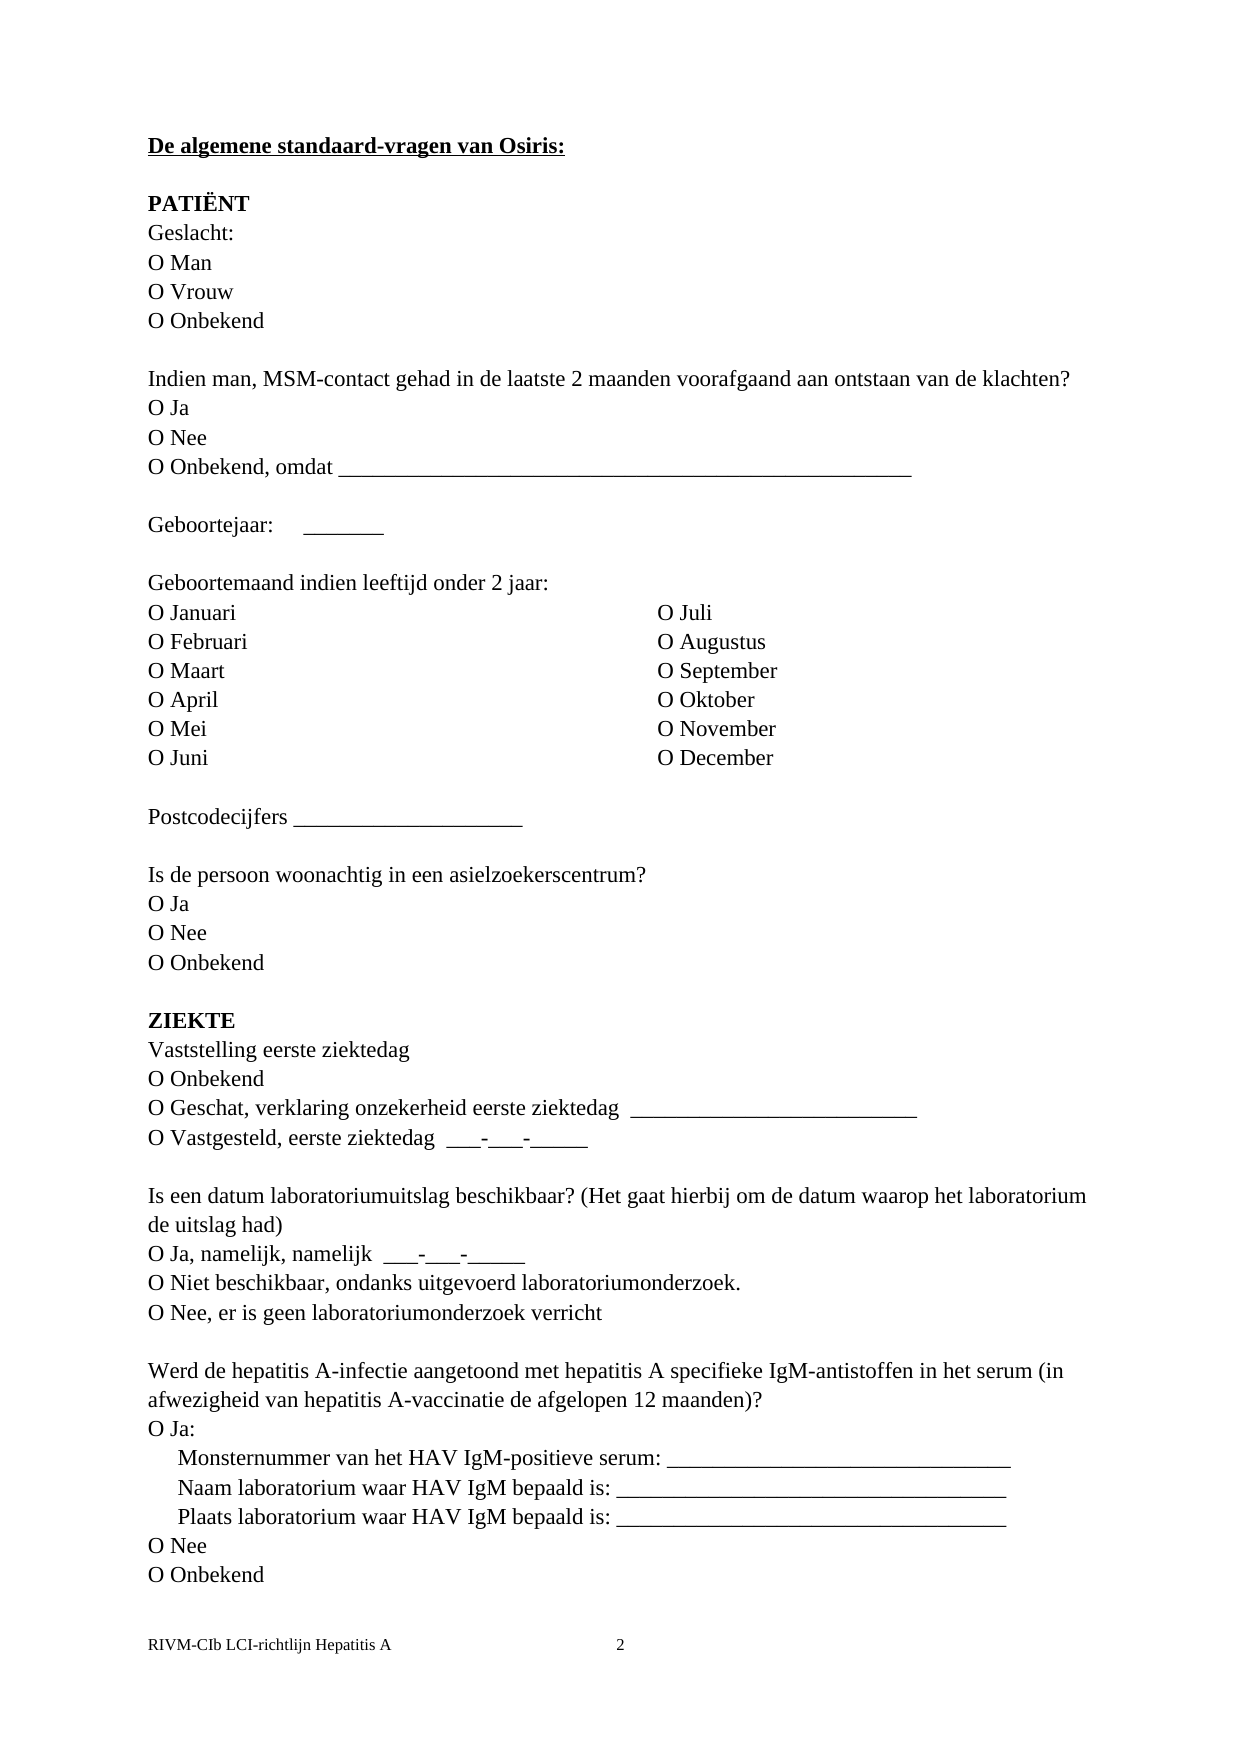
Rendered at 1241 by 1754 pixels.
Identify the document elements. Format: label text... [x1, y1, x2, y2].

text O Nee [148, 422, 1092, 451]
text O November [657, 713, 1092, 742]
text O Onbekend [148, 1559, 1092, 1588]
text Vaststelling eerste ziektedag [148, 1034, 1092, 1063]
text O Onbekend [148, 947, 1092, 976]
text Geboortemaand indien leeftijd onder 2 jaar: [148, 567, 1092, 597]
text ZIEKTE [148, 1005, 1092, 1034]
text O Ja, namelijk, namelijk ___-___-_____ [148, 1238, 1092, 1267]
text O Niet beschikbaar, ondanks uitgevoerd laboratoriumonderzoek. [148, 1267, 1092, 1297]
text Geboortejaar: _______ [148, 509, 1092, 538]
text O Vastgesteld, eerste ziektedag ___-___-_____ [148, 1122, 1092, 1151]
text O September [657, 655, 1092, 684]
text Geslacht: [148, 217, 1092, 247]
text Is een datum laboratoriumuitslag beschikbaar? (Het gaat hierbij om de datum waarop het laboratorium de uitslag had) [148, 1180, 1092, 1238]
text O Onbekend, omdat __________________________________________________ [148, 451, 1092, 480]
text O Juli [657, 597, 1092, 626]
text O Februari [148, 626, 583, 655]
text O Juni [148, 742, 583, 772]
text Plaats laboratorium waar HAV IgM bepaald is: __________________________________ [177, 1501, 1092, 1530]
text O Geschat, verklaring onzekerheid eerste ziektedag _________________________ [148, 1092, 1092, 1122]
text O Nee [148, 917, 1092, 947]
text O Ja [148, 392, 1092, 422]
text O Onbekend [148, 305, 1092, 334]
text O Onbekend [148, 1063, 1092, 1092]
text Indien man, MSM-contact gehad in de laatste 2 maanden voorafgaand aan ontstaan van de klachten? [148, 363, 1092, 392]
text O Man [148, 247, 1092, 276]
text Is de persoon woonachtig in een asielzoekerscentrum? [148, 859, 1092, 888]
text Werd de hepatitis A-infectie aangetoond met hepatitis A specifieke IgM-antistoffen in het serum (in afwezigheid van hepatitis A-vaccinatie de afgelopen 12 maanden)? [148, 1355, 1092, 1413]
text O Mei [148, 713, 583, 742]
text O April [148, 684, 583, 713]
text O Ja: [148, 1413, 1092, 1442]
text O Nee [148, 1530, 1092, 1559]
text De algemene standaard-vragen van Osiris: [148, 130, 1092, 159]
text O Vrouw [148, 276, 1092, 305]
text Monsternummer van het HAV IgM-positieve serum: ______________________________ [177, 1442, 1092, 1472]
text O Augustus [657, 626, 1092, 655]
text Postcodecijfers ____________________ [148, 801, 1092, 830]
text O Nee, er is geen laboratoriumonderzoek verricht [148, 1297, 1092, 1326]
text O Maart [148, 655, 583, 684]
text O Oktober [657, 684, 1092, 713]
text Naam laboratorium waar HAV IgM bepaald is: __________________________________ [177, 1472, 1092, 1501]
text O December [657, 742, 1092, 772]
text O Ja [148, 888, 1092, 917]
text PATIËNT [148, 188, 1092, 217]
text O Januari [148, 597, 583, 626]
